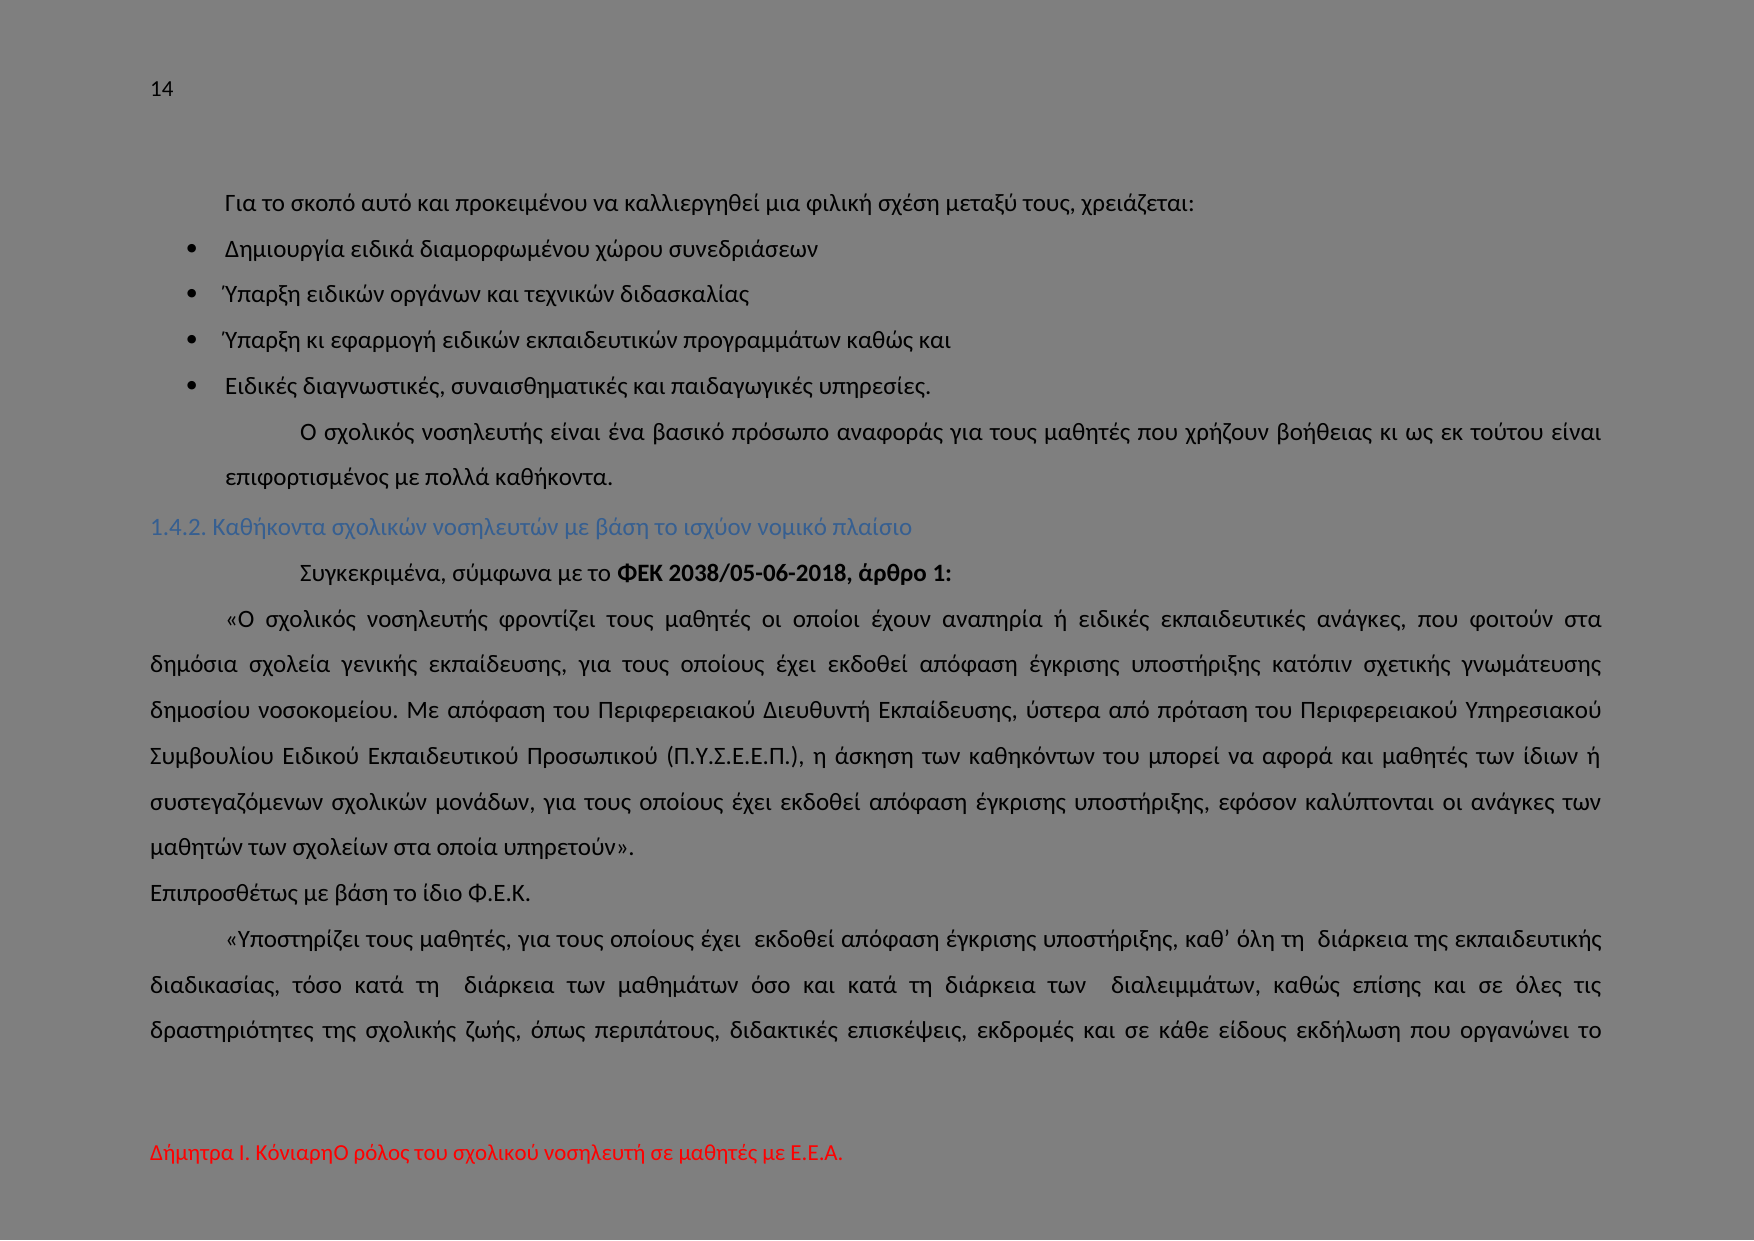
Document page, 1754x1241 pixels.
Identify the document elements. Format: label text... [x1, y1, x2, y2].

list Ύπαρξη ειδικών οργάνων και τεχνικών διδασκαλίας [187, 279, 1604, 309]
text Συγκεκριμένα, σύμφωνα με το ΦΕΚ 2038/05-06-2018, άρθρο 1: [225, 557, 1604, 588]
text «Ο σχολικός νοσηλευτής φροντίζει τους μαθητές οι οποίοι έχουν αναπηρία ή ειδικές εκπαιδευτικές ανάγκες, που φοιτούν στα δημόσια σχολεία γενικής εκπαίδευσης, για τους οποίους έχει εκδοθεί απόφαση έγκρισης υποστήριξης κατόπιν σχετικής γνωμάτευσης δημοσίου νοσοκομείου. Με απόφαση του Περιφερειακού Διευθυντή Εκπαίδευσης, ύστερα από πρόταση του Περιφερειακού Υπηρεσιακού Συμβουλίου Ειδικού Εκπαιδευτικού Προσωπικού (Π.Υ.Σ.Ε.Ε.Π.), η άσκηση των καθηκόντων του μπορεί να αφορά και μαθητές των ίδιων ή συστεγαζόμενων σχολικών μονάδων, για τους οποίους έχει εκδοθεί απόφαση έγκρισης υποστήριξης, εφόσον καλύπτονται οι ανάγκες των μαθητών των σχολείων στα οποία υπηρετούν». [150, 603, 1604, 862]
text Επιπροσθέτως με βάση το ίδιο Φ.Ε.Κ. [150, 877, 1604, 908]
subtitle 1.4.2. Καθήκοντα σχολικών νοσηλευτών με βάση το ισχύον νομικό πλαίσιο [150, 511, 1604, 542]
text Ο σχολικός νοσηλευτής είναι ένα βασικό πρόσωπο αναφοράς για τους μαθητές που χρήζουν βοήθειας κι ως εκ τούτου είναι επιφορτισμένος με πολλά καθήκοντα. [225, 416, 1604, 492]
list Ύπαρξη κι εφαρμογή ειδικών εκπαιδευτικών προγραμμάτων καθώς και [187, 324, 1604, 355]
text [150, 923, 1604, 1045]
list Ειδικές διαγνωστικές, συναισθηματικές και παιδαγωγικές υπηρεσίες. [187, 370, 1604, 401]
text Για το σκοπό αυτό και προκειμένου να καλλιεργηθεί μια φιλική σχέση μεταξύ τους, χρειάζεται: [187, 187, 1604, 218]
list Δημιουργία ειδικά διαμορφωμένου χώρου συνεδριάσεων [187, 233, 1604, 263]
